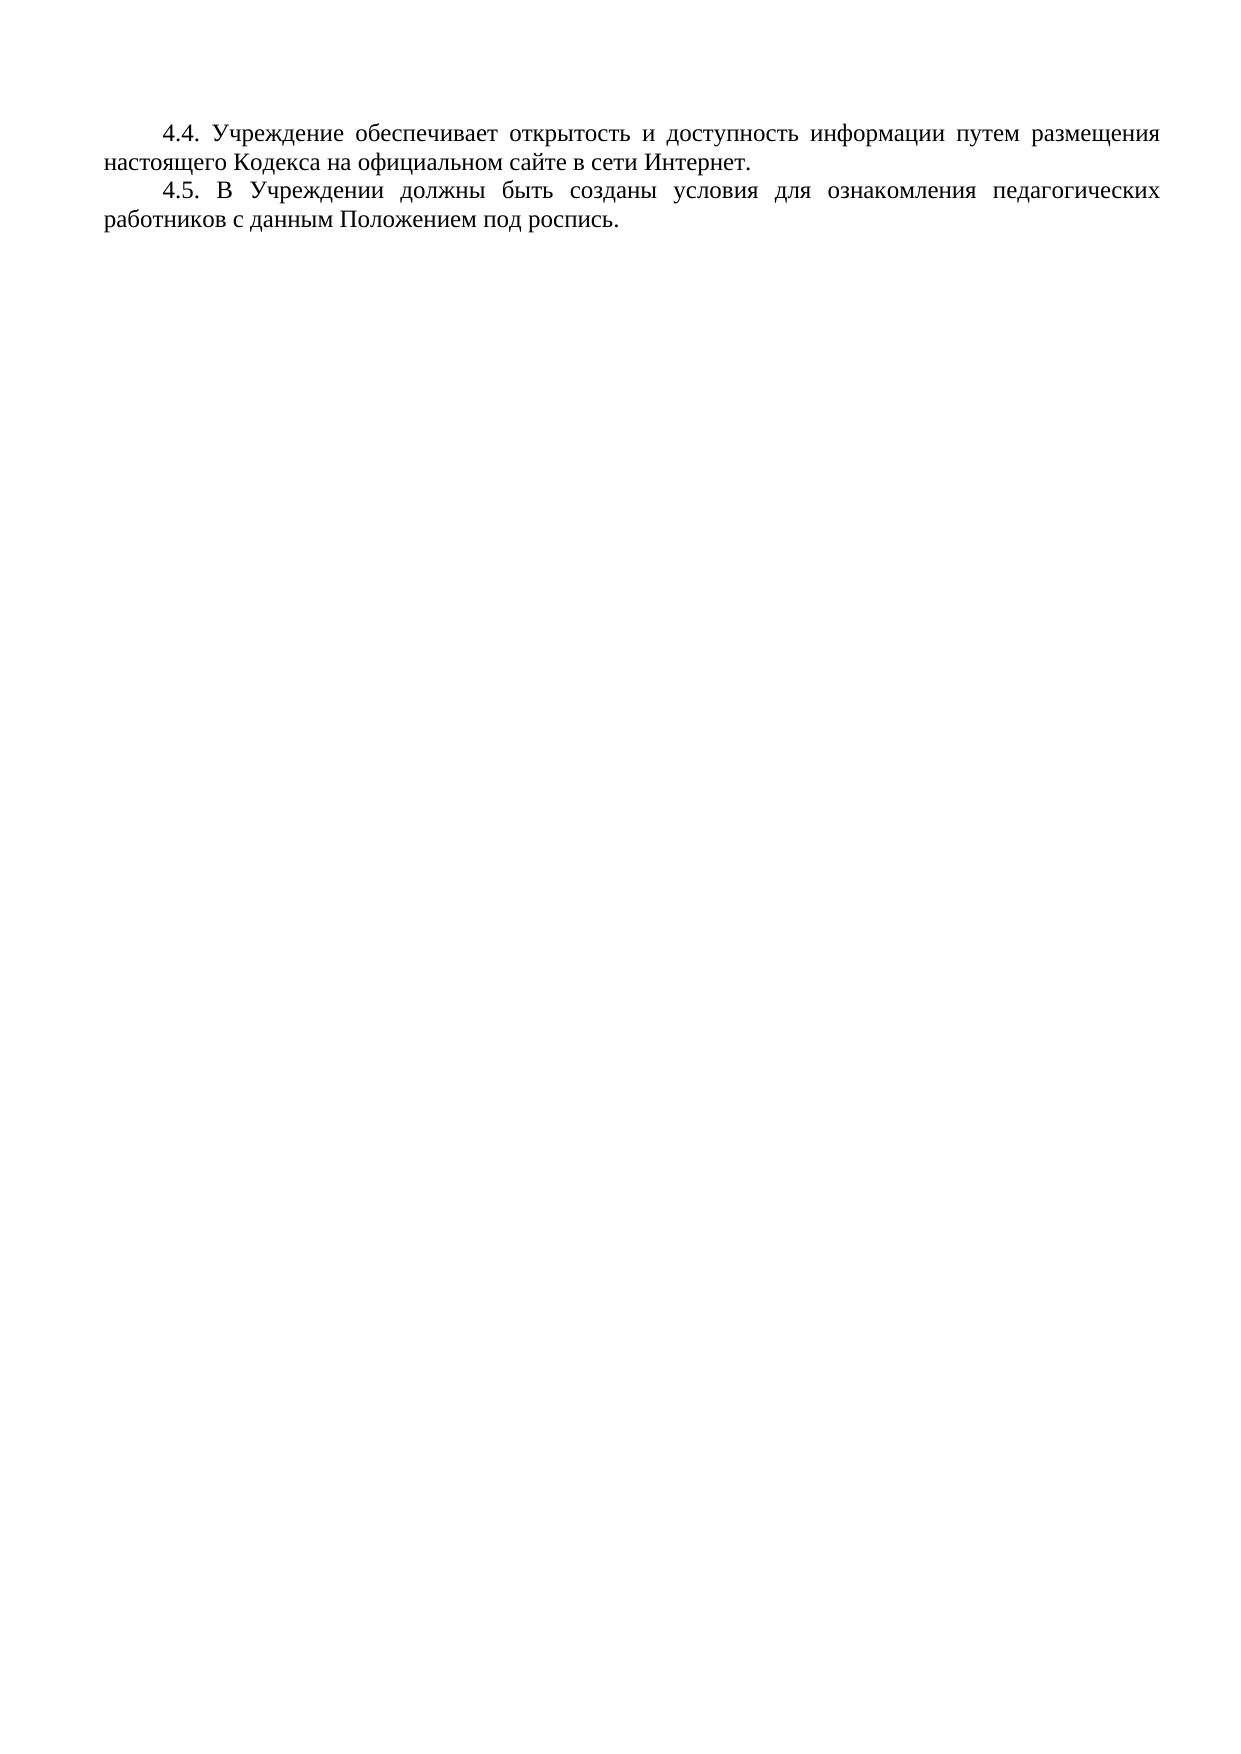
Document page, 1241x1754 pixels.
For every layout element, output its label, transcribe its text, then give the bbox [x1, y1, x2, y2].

text 4.5. В Учреждении должны быть созданы условия для ознакомления педагогических работников с данным Положением под роспись. [103, 176, 1161, 233]
text 4.4. Учреждение обеспечивает открытость и доступность информации путем размещения настоящего Кодекса на официальном сайте в сети Интернет. [103, 118, 1161, 176]
